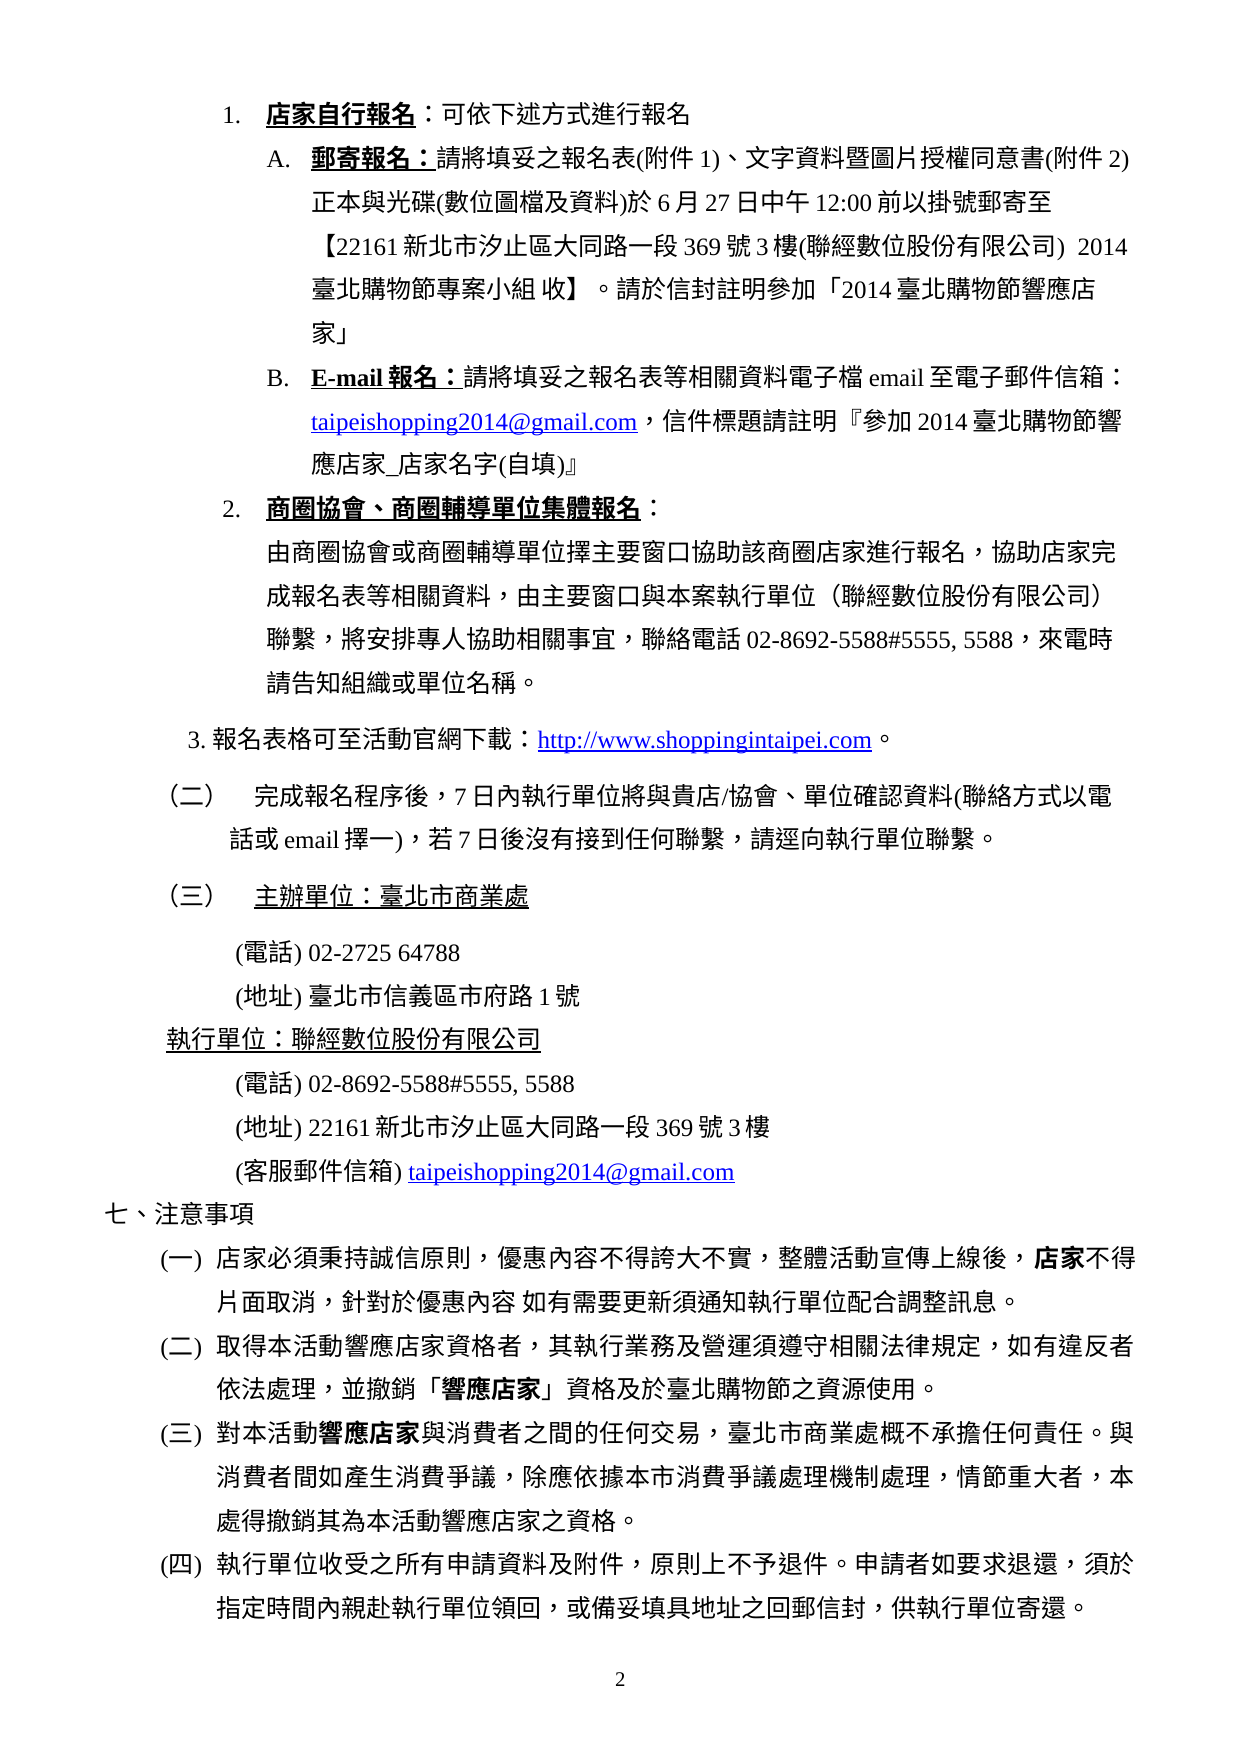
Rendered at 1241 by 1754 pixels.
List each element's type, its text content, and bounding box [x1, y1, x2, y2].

text (電話) 02-8692-5588#5555, 5588 [235, 1057, 1136, 1101]
text (電話) 02-2725 64788 [235, 926, 1136, 970]
list 商圈協會、商圈輔導單位集體報名： [222, 482, 1134, 526]
list 郵寄報名：請將填妥之報名表(附件1)、文字資料暨圖片授權同意書(附件2)正本與光碟(數位圖檔及資料)於中午12:00前以掛號郵寄至【22161新北市汐止區大同路一段369號3樓(聯經數位股份有限公司) 2014臺北購物節專案小組 收】。請於信封註明參加「2014臺北購物節響應店家」 [266, 132, 1134, 351]
text 執行單位：聯經數位股份有限公司 [104, 1014, 1136, 1057]
list E-mail報名：請將填妥之報名表等相關資料電子檔 email至電子郵件信箱：taipeishopping2014@gmail.com，信件標題請註明『參加2014臺北購物節響應店家_店家名字(自填)』 [266, 351, 1134, 482]
text (客服郵件信箱) taipeishopping2014@gmail.com [235, 1145, 1136, 1189]
text (地址) 臺北市信義區市府路1號 [235, 970, 1136, 1014]
list 完成報名程序後，7日內執行單位將與貴店/協會、單位確認資料(聯絡方式以電話或email擇一)，若7日後沒有接到任何聯繫，請逕向執行單位聯繫。 [154, 770, 1134, 857]
text (地址) 22161新北市汐止區大同路一段369號3樓 [235, 1101, 1136, 1145]
list 店家自行報名：可依下述方式進行報名 [222, 89, 1134, 132]
text 由商圈協會或商圈輔導單位擇主要窗口協助該商圈店家進行報名，協助店家完成報名表等相關資料，由主要窗口與本案執行單位（聯經數位股份有限公司）聯繫，將安排專人協助相關事宜，聯絡電話02-8692-5588#5555, 5588，來電時請告知組織或單位名稱。 [266, 526, 1134, 701]
list 主辦單位：臺北市商業處 [154, 870, 1136, 914]
list 執行單位收受之所有申請資料及附件，原則上不予退件。申請者如要求退還，須於指定時間內親赴執行單位領回，或備妥填具地址之回郵信封，供執行單位寄還。 [160, 1539, 1136, 1626]
text 3. 報名表格可至活動官網下載：http://www.shoppingintaipei.com。 [156, 714, 1136, 757]
list 對本活動響應店家與消費者之間的任何交易，臺北市商業處概不承擔任何責任。與消費者間如產生消費爭議，除應依據本市消費爭議處理機制處理，情節重大者，本處得撤銷其為本活動響應店家之資格。 [160, 1407, 1136, 1539]
list 店家必須秉持誠信原則，優惠內容不得誇大不實，整體活動宣傳上線後，店家不得片面取消，針對於優惠內容 如有需要更新須通知執行單位配合調整訊息。 [160, 1232, 1136, 1320]
text 七、注意事項 [104, 1189, 1136, 1232]
list 取得本活動響應店家資格者，其執行業務及營運須遵守相關法律規定，如有違反者依法處理，並撤銷「響應店家」資格及於臺北購物節之資源使用。 [160, 1320, 1136, 1407]
